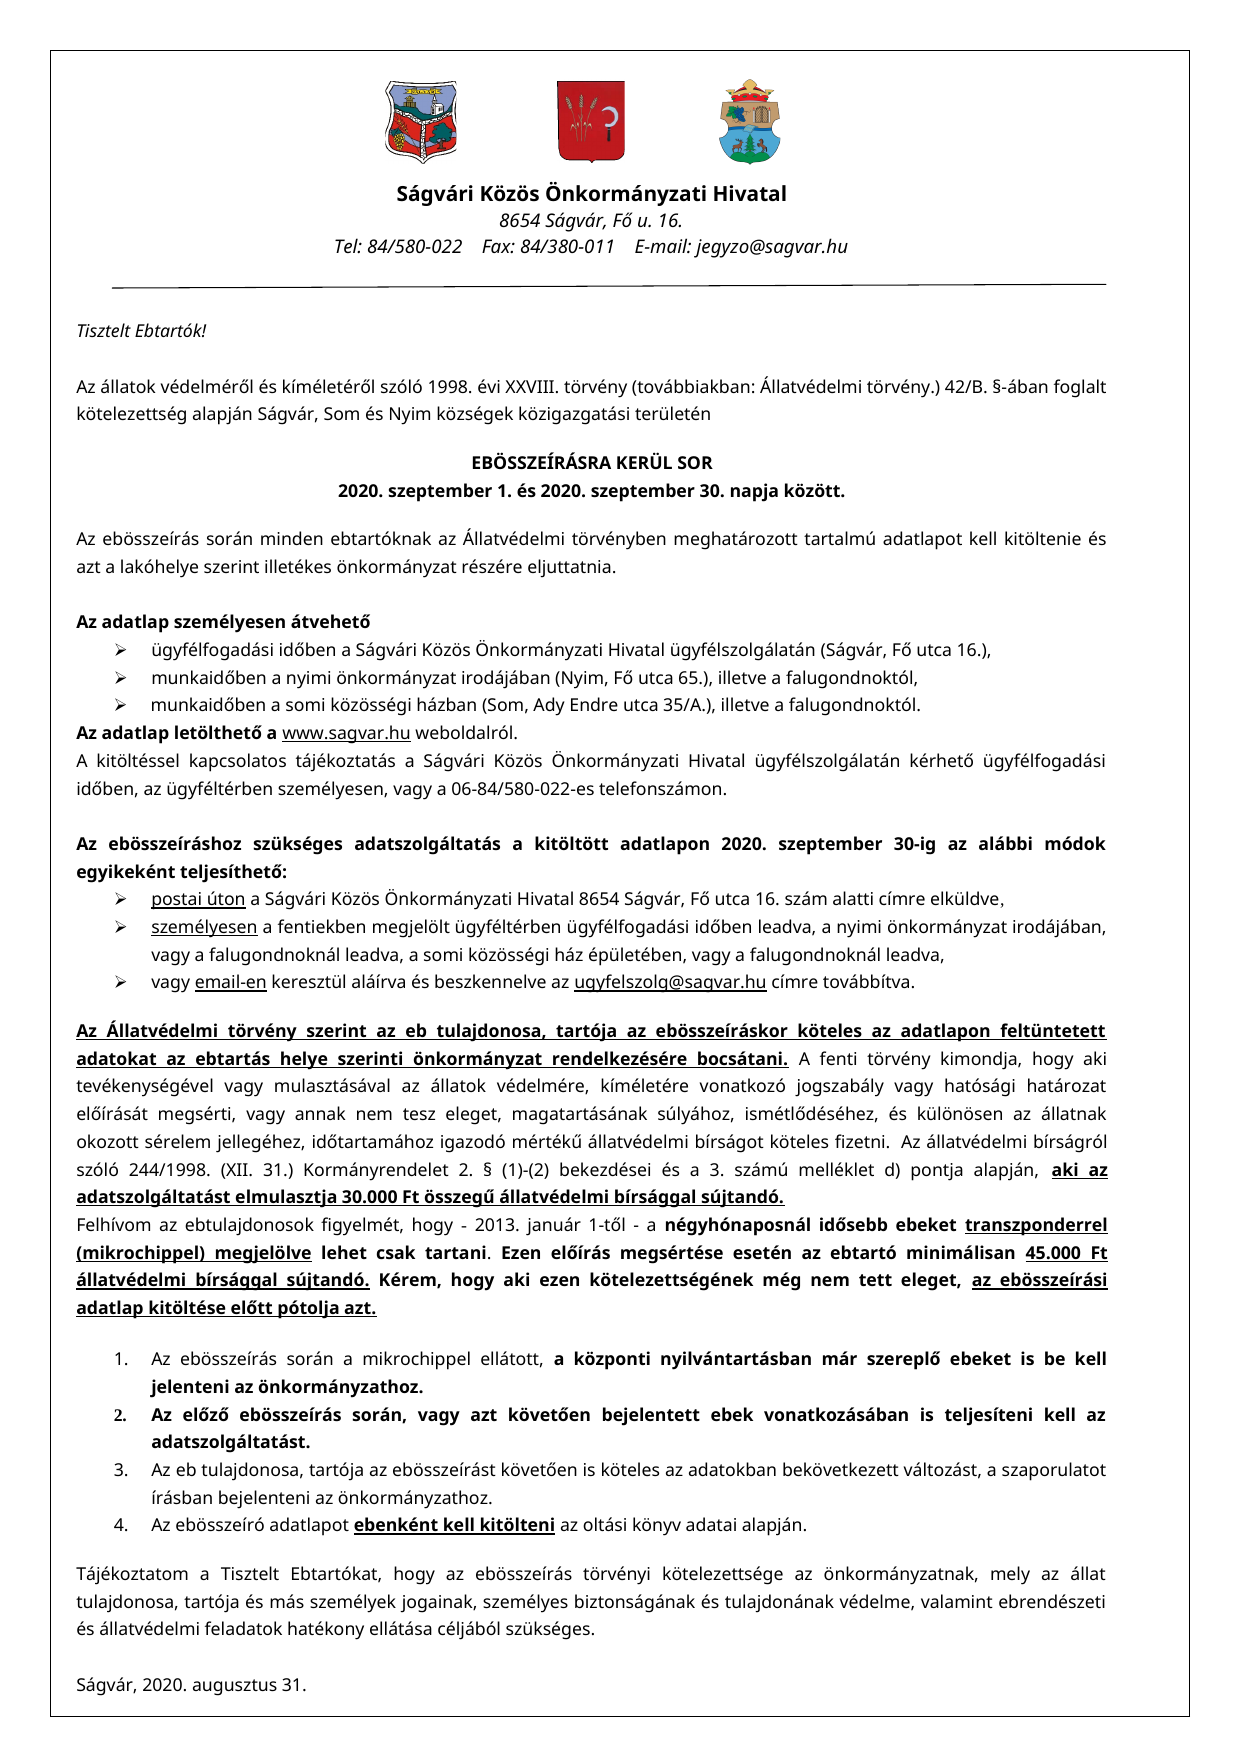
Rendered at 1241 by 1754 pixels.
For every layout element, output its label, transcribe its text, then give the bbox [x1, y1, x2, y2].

list Az ebösszeíró adatlapot ebenként kell kitölteni az oltási könyv adatai alapján. [113, 1513, 1108, 1537]
text Ságvár, 2020. augusztus 31. [76, 1672, 1108, 1696]
list munkaidőben a nyimi önkormányzat irodájában (Nyim, Fő utca 65.), illetve a falugondnoktól, [113, 665, 1108, 689]
text Az Állatvédelmi törvény szerint az eb tulajdonosa, tartója az ebösszeíráskor köteles az adatlapon feltüntetett adatokat az ebtartás helye szerinti önkormányzat rendelkezésére bocsátani. A fenti törvény kimondja, hogy aki tevékenységével vagy mulasztásával az állatok védelmére, kíméletére vonatkozó jogszabály vagy hatósági határozat előírását megsérti, vagy annak nem tesz eleget, magatartásának súlyához, ismétlődéséhez, és különösen az állatnak okozott sérelem jellegéhez, időtartamához igazodó mértékű állatvédelmi bírságot köteles fizetni. Az állatvédelmi bírságról szóló 244/1998. (XII. 31.) Kormányrendelet 2. § (1)-(2) bekezdései és a 3. számú melléklet d) pontja alapján, aki az adatszolgáltatást elmulasztja 30.000 Ft összegű állatvédelmi bírsággal sújtandó. [76, 1018, 1108, 1209]
picture [719, 79, 781, 165]
text Az állatok védelméről és kíméletéről szóló 1998. évi XXVIII. törvény (továbbiakban: Állatvédelmi törvény.) 42/B. §-ában foglalt kötelezettség alapján Ságvár, Som és Nyim községek közigazgatási területén [76, 374, 1108, 426]
text A kitöltéssel kapcsolatos tájékoztatás a Ságvári Közös Önkormányzati Hivatal ügyfélszolgálatán kérhető ügyfélfogadási időben, az ügyféltérben személyesen, vagy a 06-84/580-022-es telefonszámon. [76, 748, 1108, 800]
text Az adatlap letölthető a www.sagvar.hu weboldalról. [76, 721, 1108, 745]
list vagy email-en keresztül aláírva és beszkennelve az ugyfelszolg@sagvar.hu címre továbbítva. [113, 970, 1108, 994]
list Az ebösszeírás során a mikrochippel ellátott, a központi nyilvántartásban már szereplő ebeket is be kell jelenteni az önkormányzathoz. [113, 1347, 1108, 1398]
list Az előző ebösszeírás során, vagy azt követően bejelentett ebek vonatkozásában is teljesíteni kell az adatszolgáltatást. [113, 1402, 1108, 1454]
text Az adatlap személyesen átvehető [76, 610, 1108, 634]
text Tisztelt Ebtartók! [76, 319, 1108, 343]
text Felhívom az ebtulajdonosok figyelmét, hogy - 2013. január 1-től - a négyhónaposnál idősebb ebeket transzponderrel (mikrochippel) megjelölve lehet csak tartani. Ezen előírás megsértése esetén az ebtartó minimálisan 45.000 Ft állatvédelmi bírsággal sújtandó. Kérem, hogy aki ezen kötelezettségének még nem tett eleget, az ebösszeírási adatlap kitöltése előtt pótolja azt. [76, 1212, 1108, 1320]
list személyesen a fentiekben megjelölt ügyféltérben ügyfélfogadási időben leadva, a nyimi önkormányzat irodájában, vagy a falugondnoknál leadva, a somi közösségi ház épületében, vagy a falugondnoknál leadva, [113, 914, 1108, 966]
list postai úton a Ságvári Közös Önkormányzati Hivatal 8654 Ságvár, Fő utca 16. szám alatti címre elküldve, [113, 887, 1108, 911]
list Az eb tulajdonosa, tartója az ebösszeírást követően is köteles az adatokban bekövetkezett változást, a szaporulatot írásban bejelenteni az önkormányzathoz. [113, 1457, 1108, 1509]
text Az ebösszeírás során minden ebtartóknak az Állatvédelmi törvényben meghatározott tartalmú adatlapot kell kitöltenie és azt a lakóhelye szerint illetékes önkormányzat részére eljuttatnia. [76, 527, 1108, 578]
picture [555, 79, 625, 161]
list ügyfélfogadási időben a Ságvári Közös Önkormányzati Hivatal ügyfélszolgálatán (Ságvár, Fő utca 16.), [113, 637, 1108, 662]
text EBÖSSZEÍRÁSRA KERÜL SOR [76, 450, 1108, 474]
picture [384, 81, 457, 163]
text Az ebösszeíráshoz szükséges adatszolgáltatás a kitöltött adatlapon 2020. szeptember 30-ig az alábbi módok egyikeként teljesíthető: [76, 831, 1108, 883]
text Tájékoztatom a Tisztelt Ebtartókat, hogy az ebösszeírás törvényi kötelezettsége az önkormányzatnak, mely az állat tulajdonosa, tartója és más személyek jogainak, személyes biztonságának és tulajdonának védelme, valamint ebrendészeti és állatvédelmi feladatok hatékony ellátása céljából szükséges. [76, 1561, 1108, 1641]
list munkaidőben a somi közösségi házban (Som, Ady Endre utca 35/A.), illetve a falugondnoktól. [113, 693, 1108, 717]
text 2020. szeptember 1. és 2020. szeptember 30. napja között. [76, 478, 1108, 502]
